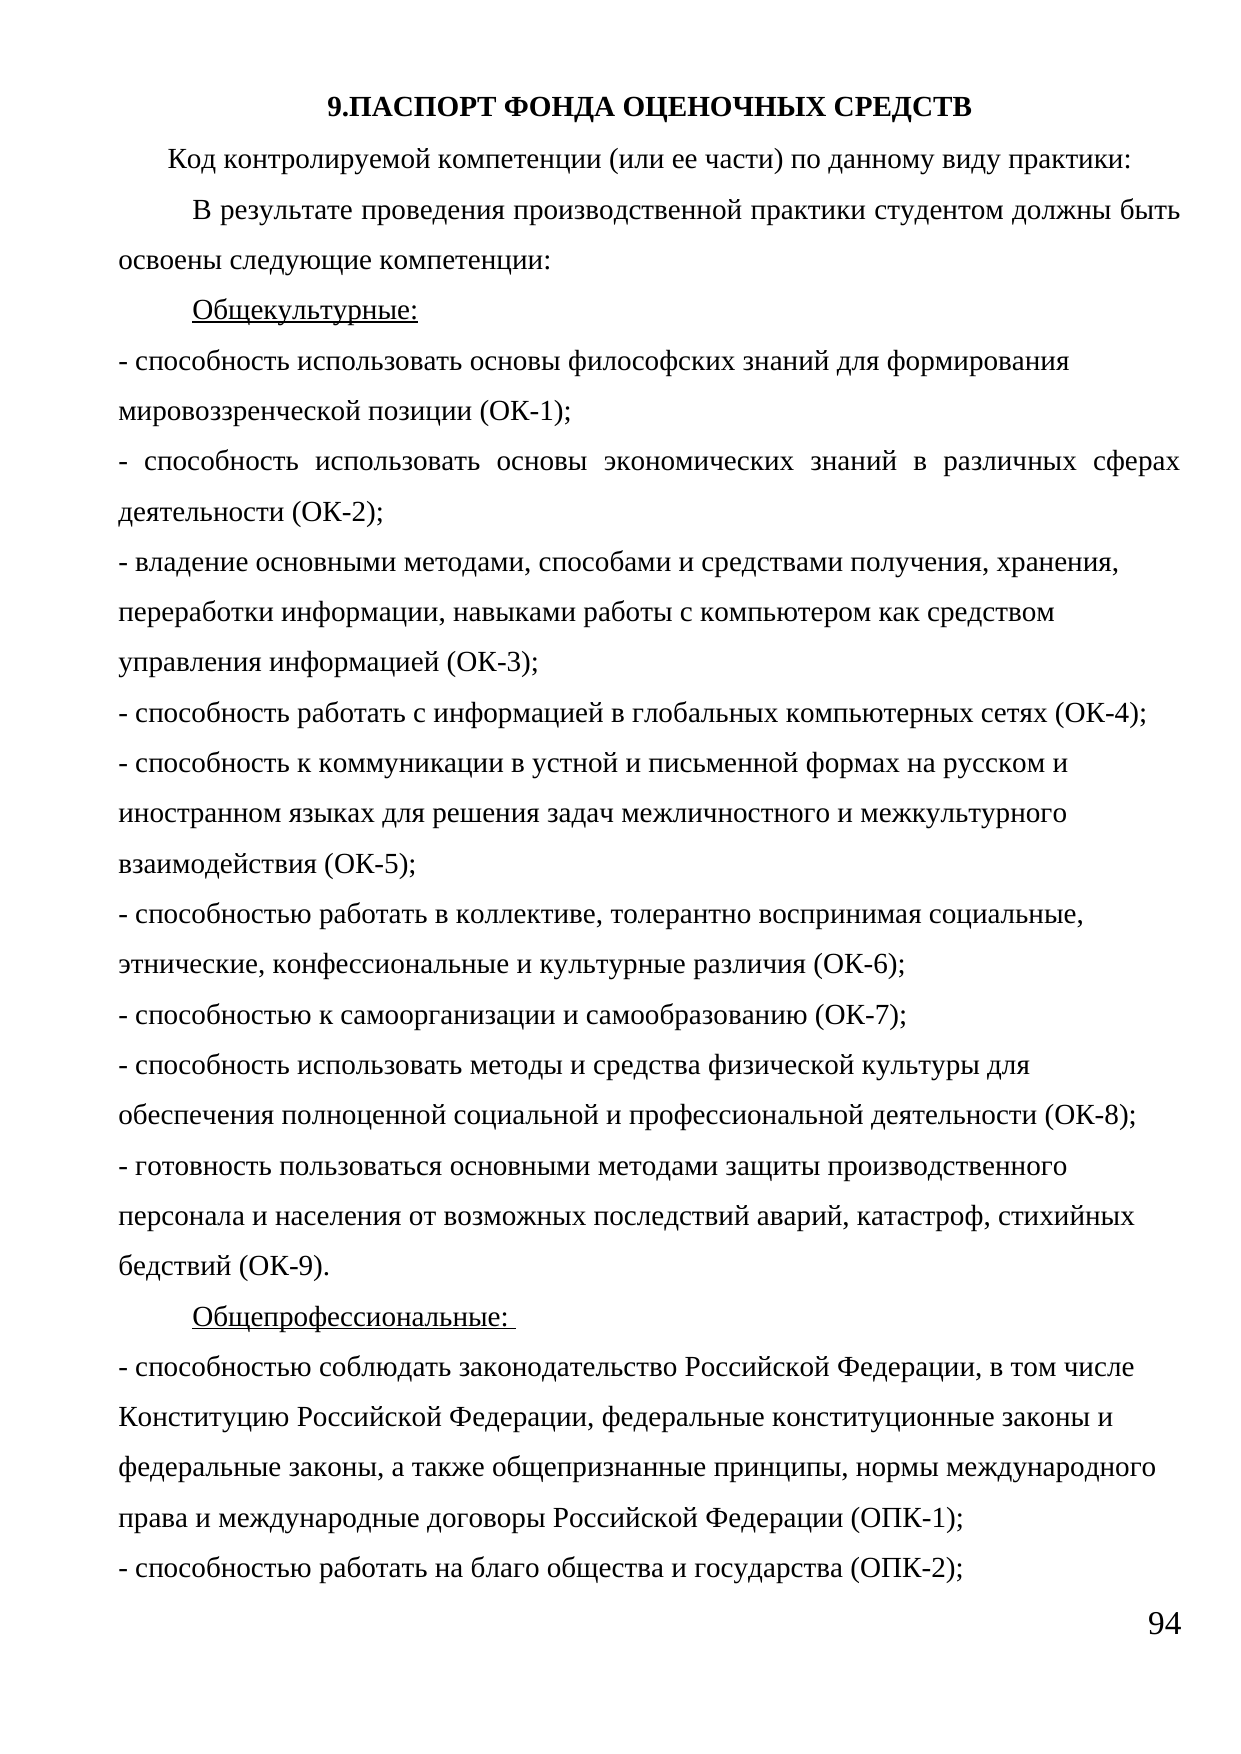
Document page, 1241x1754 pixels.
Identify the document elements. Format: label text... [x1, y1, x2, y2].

text В результате проведения производственной практики студентом должны быть освоены следующие компетенции: [118, 192, 1181, 276]
text - способностью работать на благо общества и государства (ОПК-2); [118, 1550, 1181, 1584]
text 9.ПАСПОРТ ФОНДА ОЦЕНОЧНЫХ СРЕДСТВ [118, 89, 1181, 122]
text - способность использовать основы философских знаний для формирования мировоззренческой позиции (ОК-1); [118, 343, 1181, 427]
text Общекультурные: [118, 292, 1181, 326]
text - способность к коммуникации в устной и письменной формах на русском и иностранном языках для решения задач межличностного и межкультурного взаимодействия (ОК-5); [118, 745, 1181, 879]
text - способность работать с информацией в глобальных компьютерных сетях (ОК-4); [118, 695, 1181, 728]
text - способностью работать в коллективе, толерантно воспринимая социальные, этнические, конфессиональные и культурные различия (ОК-6); [118, 896, 1181, 980]
text - способностью к самоорганизации и самообразованию (ОК-7); [118, 997, 1181, 1030]
text - способность использовать методы и средства физической культуры для обеспечения полноценной социальной и профессиональной деятельности (ОК-8); [118, 1047, 1181, 1131]
text - готовность пользоваться основными методами защиты производственного персонала и населения от возможных последствий аварий, катастроф, стихийных бедствий (ОК-9). [118, 1148, 1181, 1282]
text Общепрофессиональные: [118, 1299, 1181, 1332]
text - способностью соблюдать законодательство Российской Федерации, в том числе Конституцию Российской Федерации, федеральные конституционные законы и федеральные законы, а также общепризнанные принципы, нормы международного права и международные договоры Российской Федерации (ОПК-1); [118, 1349, 1181, 1533]
text Код контролируемой компетенции (или ее части) по данному виду практики: [118, 141, 1181, 175]
text - владение основными методами, способами и средствами получения, хранения, переработки информации, навыками работы с компьютером как средством управления информацией (ОК-3); [118, 544, 1181, 678]
text - способность использовать основы экономических знаний в различных сферах деятельности (ОК-2); [118, 443, 1181, 527]
